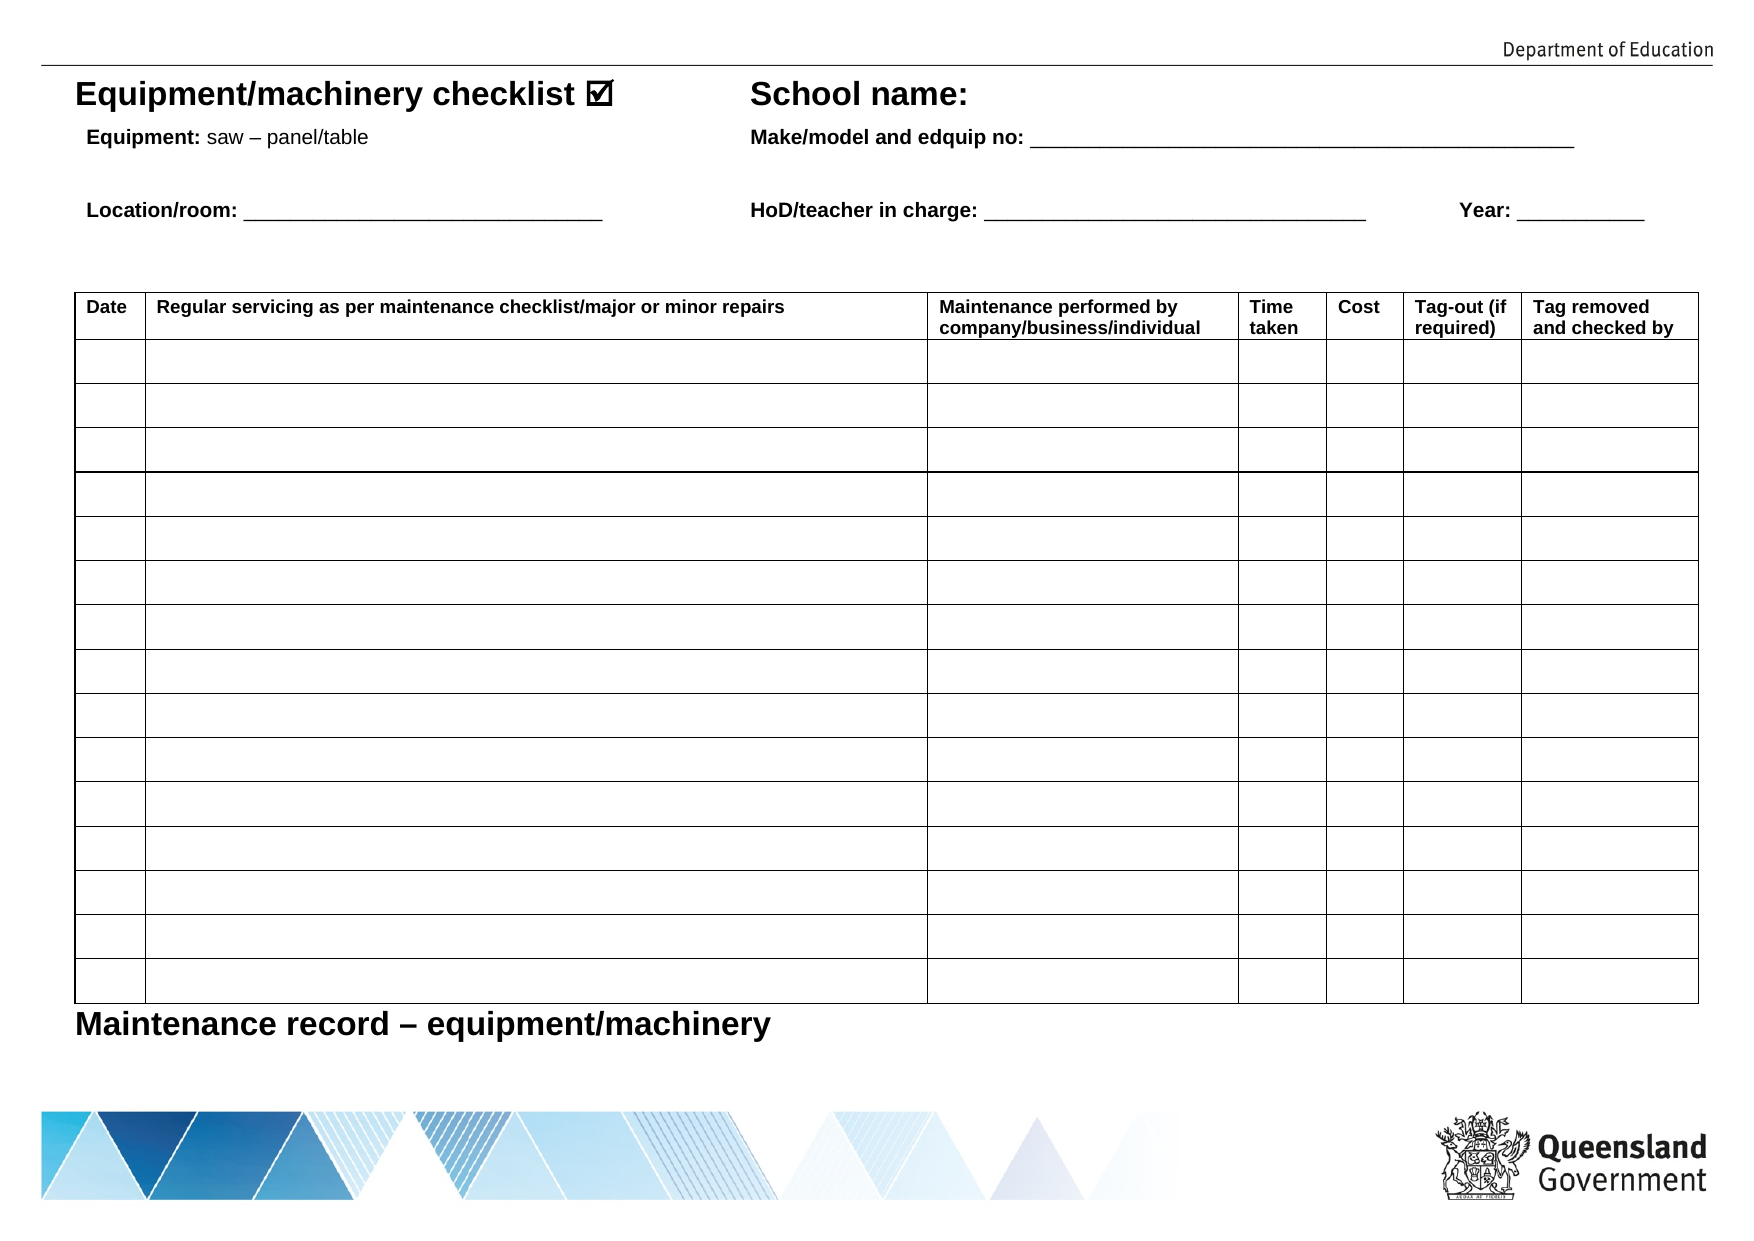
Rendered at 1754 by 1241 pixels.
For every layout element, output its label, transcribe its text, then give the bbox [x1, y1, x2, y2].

table_cell [1522, 871, 1698, 914]
table_cell [1327, 561, 1403, 604]
table_cell [1522, 782, 1698, 826]
table_cell [928, 605, 1238, 648]
table_cell [146, 959, 927, 1003]
table_cell [1522, 384, 1698, 427]
table_cell [146, 517, 927, 560]
table_header Tag-out (if required) [1404, 293, 1521, 338]
table_cell [928, 915, 1238, 958]
subtitle Maintenance record – equipment/machinery [75, 1004, 1679, 1042]
table_cell [1239, 384, 1326, 427]
table_cell [1404, 384, 1521, 427]
table_cell [1522, 428, 1698, 471]
table_cell [146, 915, 927, 958]
table_cell [76, 694, 145, 737]
table_cell [1327, 428, 1403, 471]
table_cell [76, 561, 145, 604]
table_cell [928, 517, 1238, 560]
table_cell [928, 561, 1238, 604]
table_cell [1239, 428, 1326, 471]
table_cell [76, 959, 145, 1003]
table_cell [146, 782, 927, 826]
table_cell [1239, 782, 1326, 826]
table_cell [1522, 340, 1698, 383]
table_cell [1404, 650, 1521, 693]
table_cell [146, 561, 927, 604]
table_cell [1404, 694, 1521, 737]
table_cell [146, 473, 927, 516]
table_cell [1239, 738, 1326, 781]
table_cell [146, 340, 927, 383]
table_cell [928, 738, 1238, 781]
table_cell [928, 384, 1238, 427]
table_cell [1239, 517, 1326, 560]
table_cell [76, 428, 145, 471]
table_cell [1239, 827, 1326, 870]
table_cell [1404, 738, 1521, 781]
table_cell [1327, 959, 1403, 1003]
table_cell [1522, 827, 1698, 870]
table_cell [1404, 959, 1521, 1003]
table_cell [1239, 561, 1326, 604]
table_cell [1522, 915, 1698, 958]
table_header Time taken [1239, 293, 1326, 338]
table_header Maintenance performed by company/business/individual [928, 293, 1238, 338]
table_cell [1327, 517, 1403, 560]
table_cell [928, 782, 1238, 826]
table_cell [1239, 959, 1326, 1003]
table_cell [76, 827, 145, 870]
table_cell [1522, 694, 1698, 737]
table_cell [146, 650, 927, 693]
table_cell [1404, 915, 1521, 958]
table_cell [1522, 650, 1698, 693]
table_cell [1522, 959, 1698, 1003]
table_cell [928, 340, 1238, 383]
table_cell [1404, 782, 1521, 826]
table_cell [1404, 473, 1521, 516]
table_cell [76, 871, 145, 914]
table_cell [1404, 517, 1521, 560]
table_header Tag removed and checked by [1522, 293, 1698, 338]
table_cell [146, 694, 927, 737]
table_cell [1327, 782, 1403, 826]
table_cell [928, 959, 1238, 1003]
table_cell [1327, 473, 1403, 516]
table_cell [1239, 605, 1326, 648]
table_cell [928, 827, 1238, 870]
table_cell [1327, 871, 1403, 914]
table_cell [1239, 694, 1326, 737]
table_cell [1239, 650, 1326, 693]
picture [0, 0, 1754, 83]
table_cell [1327, 738, 1403, 781]
table_cell [1239, 340, 1326, 383]
table_cell [1239, 473, 1326, 516]
table_cell [146, 738, 927, 781]
table_cell [1327, 605, 1403, 648]
table_cell [1404, 827, 1521, 870]
table_cell [1327, 694, 1403, 737]
table_cell [1522, 473, 1698, 516]
table_cell [146, 384, 927, 427]
table_cell [1522, 605, 1698, 648]
table_cell [76, 915, 145, 958]
table_cell [1522, 561, 1698, 604]
table_cell [1404, 561, 1521, 604]
table_cell [1404, 871, 1521, 914]
table_cell [1522, 517, 1698, 560]
table_cell [146, 827, 927, 870]
table_cell [76, 473, 145, 516]
table_cell [1327, 340, 1403, 383]
table_cell [1404, 605, 1521, 648]
table_cell [928, 428, 1238, 471]
table_cell [76, 605, 145, 648]
table_cell [146, 605, 927, 648]
table_header Cost [1327, 293, 1403, 338]
table_cell [928, 694, 1238, 737]
table_cell [76, 782, 145, 826]
table_cell [76, 340, 145, 383]
table_cell [928, 473, 1238, 516]
table_cell [76, 738, 145, 781]
table_cell [1327, 827, 1403, 870]
table_cell [1239, 915, 1326, 958]
table_cell [146, 428, 927, 471]
table_header Regular servicing as per maintenance checklist/major or minor repairs [146, 293, 927, 338]
table_cell [1404, 340, 1521, 383]
table_cell [928, 650, 1238, 693]
table_cell [928, 871, 1238, 914]
table_cell [1327, 915, 1403, 958]
table_cell [146, 871, 927, 914]
table_cell [1239, 871, 1326, 914]
table_cell [76, 517, 145, 560]
table_cell [1327, 384, 1403, 427]
picture [0, 1081, 1747, 1241]
table_cell [1327, 650, 1403, 693]
table_header Date [76, 293, 145, 338]
table_cell [76, 384, 145, 427]
table_cell [1404, 428, 1521, 471]
table_cell [76, 650, 145, 693]
table_cell [1522, 738, 1698, 781]
